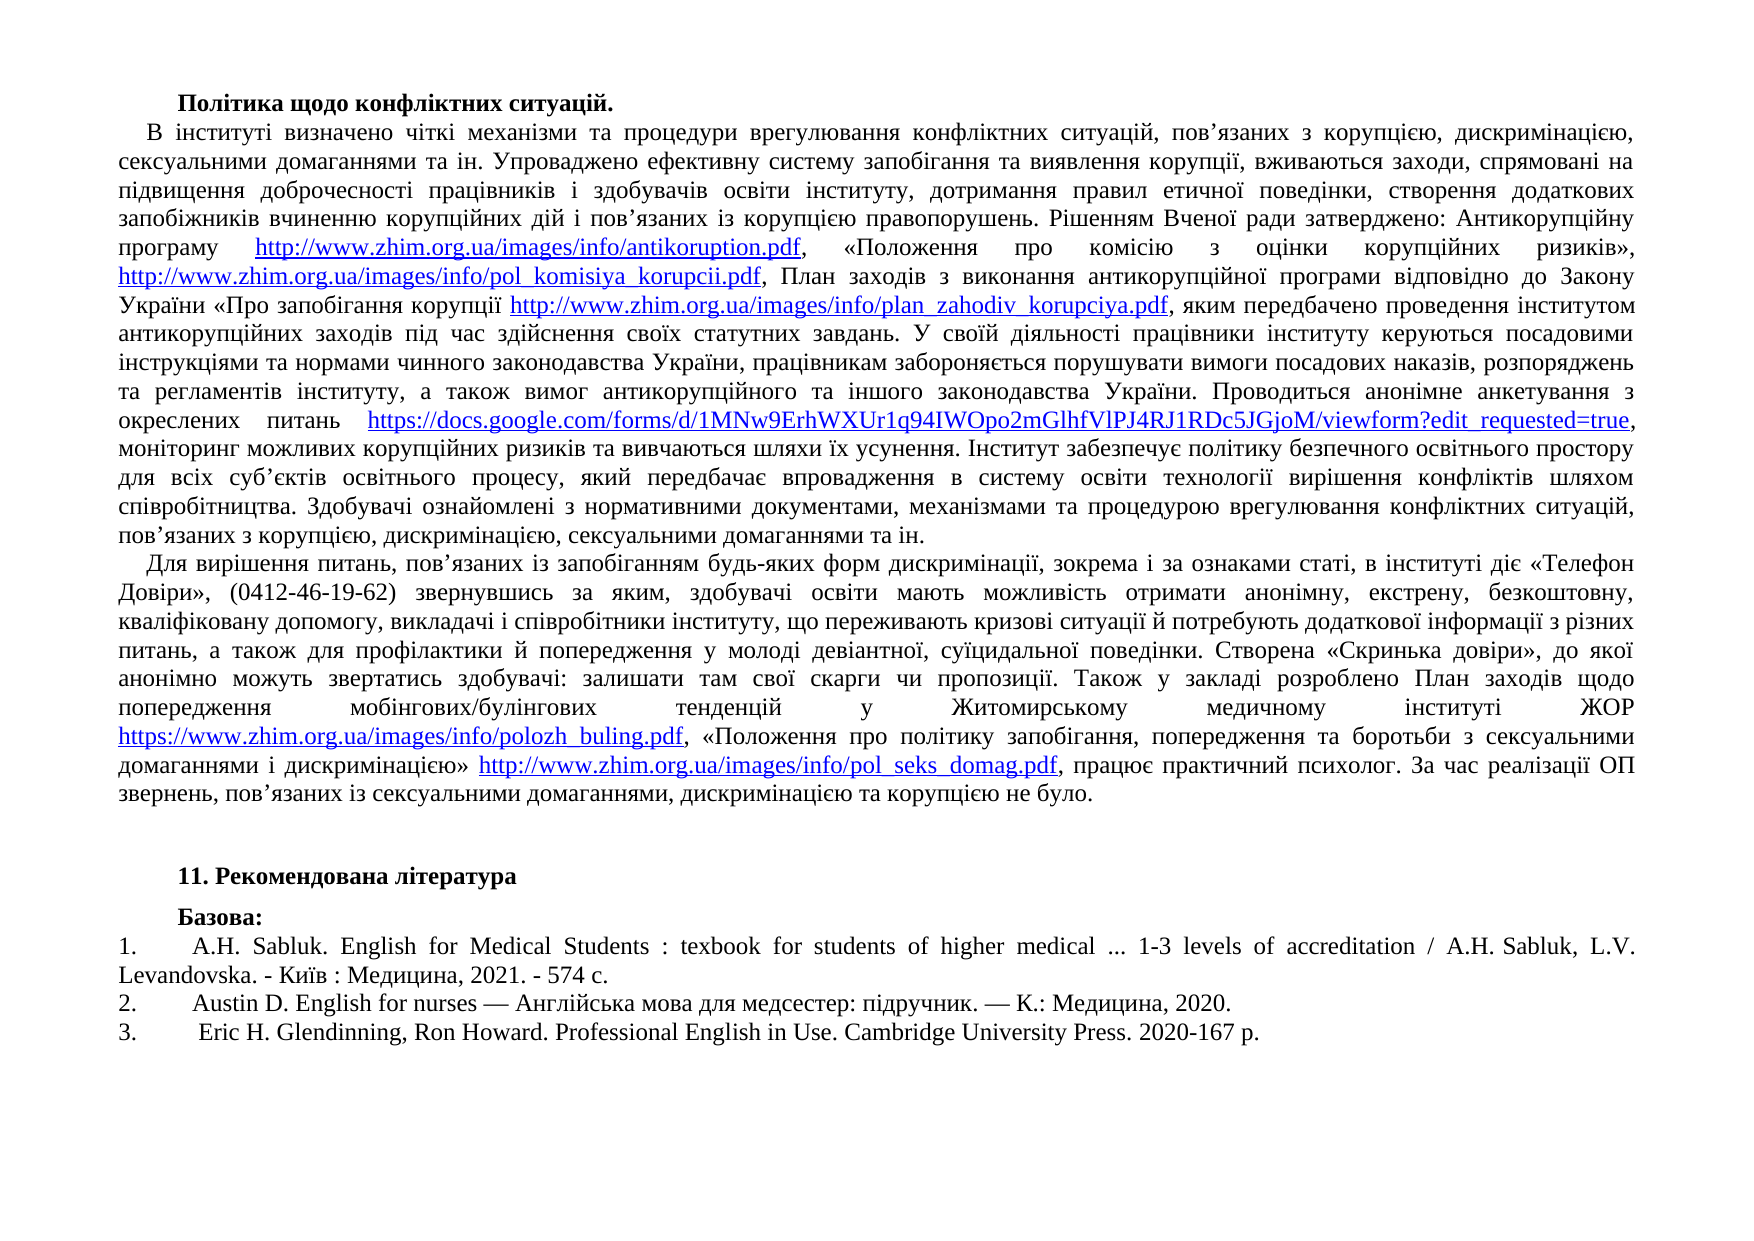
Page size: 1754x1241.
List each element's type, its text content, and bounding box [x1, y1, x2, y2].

text Політика щодо конфліктних ситуацій. [118, 88, 1636, 117]
list Eric H. Glendinning, Ron Howard. Professional English in Use. Cambridge University Press. 2020-167 p. [118, 1017, 1636, 1046]
list A.H. Sabluk. English for Medical Students : texbook for students of higher medical ... 1-3 levels of accreditation / A.H. Sabluk, L.V. Levandovska. - Київ : Медицина, 2021. - 574 с. [118, 931, 340, 988]
list Austin D. English for nurses — Англійська мова для медсестер: підручник. — К.: Медицина, 2020. [118, 988, 1636, 1017]
text 11. Рекомендована література [118, 861, 1636, 890]
text Для вирішення питань, пов’язаних із запобіганням будь-яких форм дискримінації, зокрема і за ознаками статі, в інституті діє «Телефон Довіри», (0412-46-19-62) звернувшись за яким, здобувачі освіти мають можливість отримати анонімну, екстрену, безкоштовну, кваліфіковану допомогу, викладачі і співробітники інституту, що переживають кризові ситуації й потребують додаткової інформації з різних питань, а також для профілактики й попередження у молоді девіантної, суїцидальної поведінки. Створена «Скринька довіри», до якої анонімно можуть звертатись здобувачі: залишати там свої скарги чи пропозиції. Також у закладі розроблено План заходiв щодо попередження мобiнгових/булiнгових тенденцiй у Житомирському медичному iнституті ЖОР https://www.zhim.org.ua/images/info/polozh_buling.pdf, «Положення про політику запобігання, попередження та боротьби з сексуальними домаганнями і дискримінацією» http://www.zhim.org.ua/images/info/pol_seks_domag.pdf, працює практичний психолог. За час реалізації ОП звернень, пов’язаних із сексуальними домаганнями, дискримінацією та корупцією не було. [118, 548, 1636, 807]
text В інституті визначено чіткі механізми та процедури врегулювання конфліктних ситуацій, пов’язаних з корупцією, дискримінацією, сексуальними домаганнями та ін. Упроваджено ефективну систему запобігання та виявлення корупції, вживаються заходи, спрямовані на підвищення доброчесності працівників і здобувачів освіти інституту, дотримання правил етичної поведінки, створення додаткових запобіжників вчиненню корупційних дій і пов’язаних із корупцією правопорушень. Рішенням Вченої ради затверджено: Антикорупційну програму http://www.zhim.org.ua/images/info/antikoruption.pdf, «Положення про комісію з оцінки корупційних ризиків», http://www.zhim.org.ua/images/info/pol_komisiya_korupcii.pdf, План заходів з виконання антикорупційної програми відповідно до Закону України «Про запобігання корупції http://www.zhim.org.ua/images/info/plan_zahodiv_korupciya.pdf, яким передбачено проведення інститутом антикорупційних заходів під час здійснення своїх статутних завдань. У своїй діяльності працівники інституту керуються посадовими інструкціями та нормами чинного законодавства України, працівникам забороняється порушувати вимоги посадових наказів, розпоряджень та регламентів інституту, а також вимог антикорупційного та іншого законодавства України. Проводиться анонімне анкетування з окреслених питань https://docs.google.com/forms/d/1MNw9ErhWXUr1q94IWOpo2mGlhfVlPJ4RJ1RDc5JGjoM/viewform?edit_requested=true, моніторинг можливих корупційних ризиків та вивчаються шляхи їх усунення. Інститут забезпечує політику безпечного освітнього простору для всіх суб’єктів освітнього процесу, який передбачає впровадження в систему освіти технології вирішення конфліктів шляхом співробітництва. Здобувачі ознайомлені з нормативними документами, механізмами та процедурою врегулювання конфліктних ситуацій, пов’язаних з корупцією, дискримінацією, сексуальними домаганнями та ін. [118, 117, 1636, 548]
list A.H. Sabluk. English for Medical Students : texbook for students of higher medical ... 1-3 levels of accreditation / A.H. Sabluk, L.V. Levandovska. - Київ : Медицина, 2021. - 574 с. [608, 931, 1636, 988]
text Базова: [118, 902, 1636, 931]
